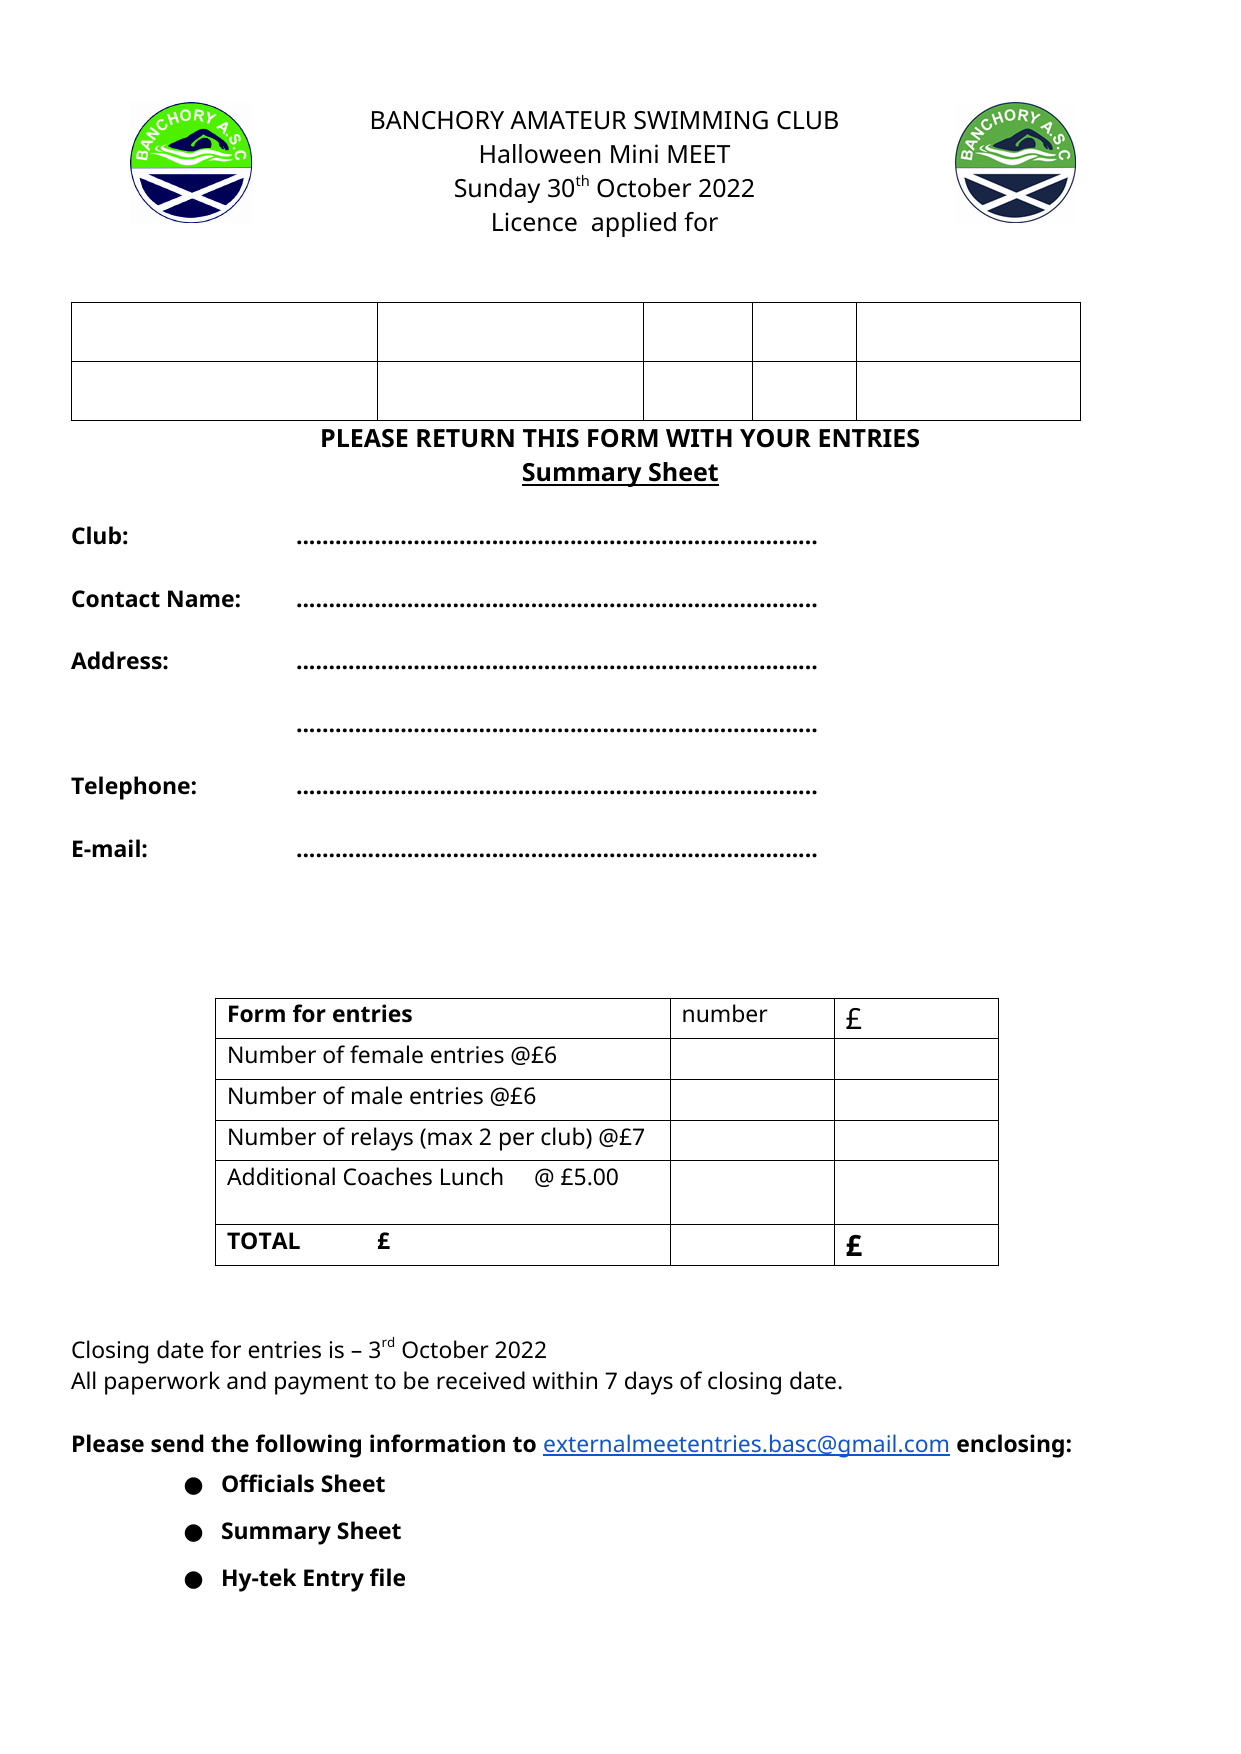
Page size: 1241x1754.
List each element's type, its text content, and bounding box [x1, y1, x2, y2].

table_cell Additional Coaches Lunch @ £5.00 [216, 1161, 670, 1224]
table_header number [671, 999, 834, 1038]
table_cell [671, 1161, 834, 1224]
table_header Form for entries [216, 999, 670, 1038]
list Summary Sheet [183, 1506, 1169, 1553]
table_cell [671, 1080, 834, 1119]
table_cell [644, 362, 752, 420]
table_cell [72, 303, 377, 361]
table_cell [753, 303, 856, 361]
text All paperwork and payment to be received within 7 days of closing date. [71, 1365, 1169, 1396]
picture [130, 102, 252, 223]
table_cell [835, 1121, 998, 1160]
table_cell [671, 1039, 834, 1079]
text Please send the following information to externalmeetentries.basc@gmail.com enclosing: [71, 1427, 1169, 1459]
text ................................................................................ [221, 708, 1169, 739]
text Contact Name: ................................................................................ [71, 583, 1169, 614]
table_cell £ [835, 1225, 998, 1264]
list Officials Sheet [183, 1459, 1169, 1506]
table_cell [835, 1161, 998, 1224]
picture [955, 102, 1076, 223]
table_cell [72, 362, 377, 420]
table_cell [835, 1080, 998, 1119]
text Telephone: ................................................................................ [71, 770, 1169, 801]
text E-mail: ................................................................................ [71, 833, 1169, 864]
table_cell Number of female entries @£6 [216, 1039, 670, 1079]
text Closing date for entries is – 3rd October 2022 [71, 1334, 1169, 1365]
text PLEASE RETURN THIS FORM WITH YOUR ENTRIES [71, 421, 1169, 455]
table_cell [835, 1039, 998, 1079]
table_cell [857, 362, 1080, 420]
text Summary Sheet [71, 455, 1169, 489]
list Hy-tek Entry file [183, 1553, 1169, 1600]
table_cell [671, 1121, 834, 1160]
table_cell [857, 303, 1080, 361]
table_cell [753, 362, 856, 420]
table_cell Number of relays (max 2 per club) @£7 [216, 1121, 670, 1160]
text Club: ................................................................................ [71, 520, 1169, 551]
table_cell [644, 303, 752, 361]
table_cell [671, 1225, 834, 1264]
table_cell TOTAL £ [216, 1225, 670, 1264]
table_cell [378, 303, 643, 361]
text Address: ................................................................................ [71, 645, 1169, 676]
table_header £ [835, 999, 998, 1038]
table_cell [378, 362, 643, 420]
table_cell Number of male entries @£6 [216, 1080, 670, 1119]
